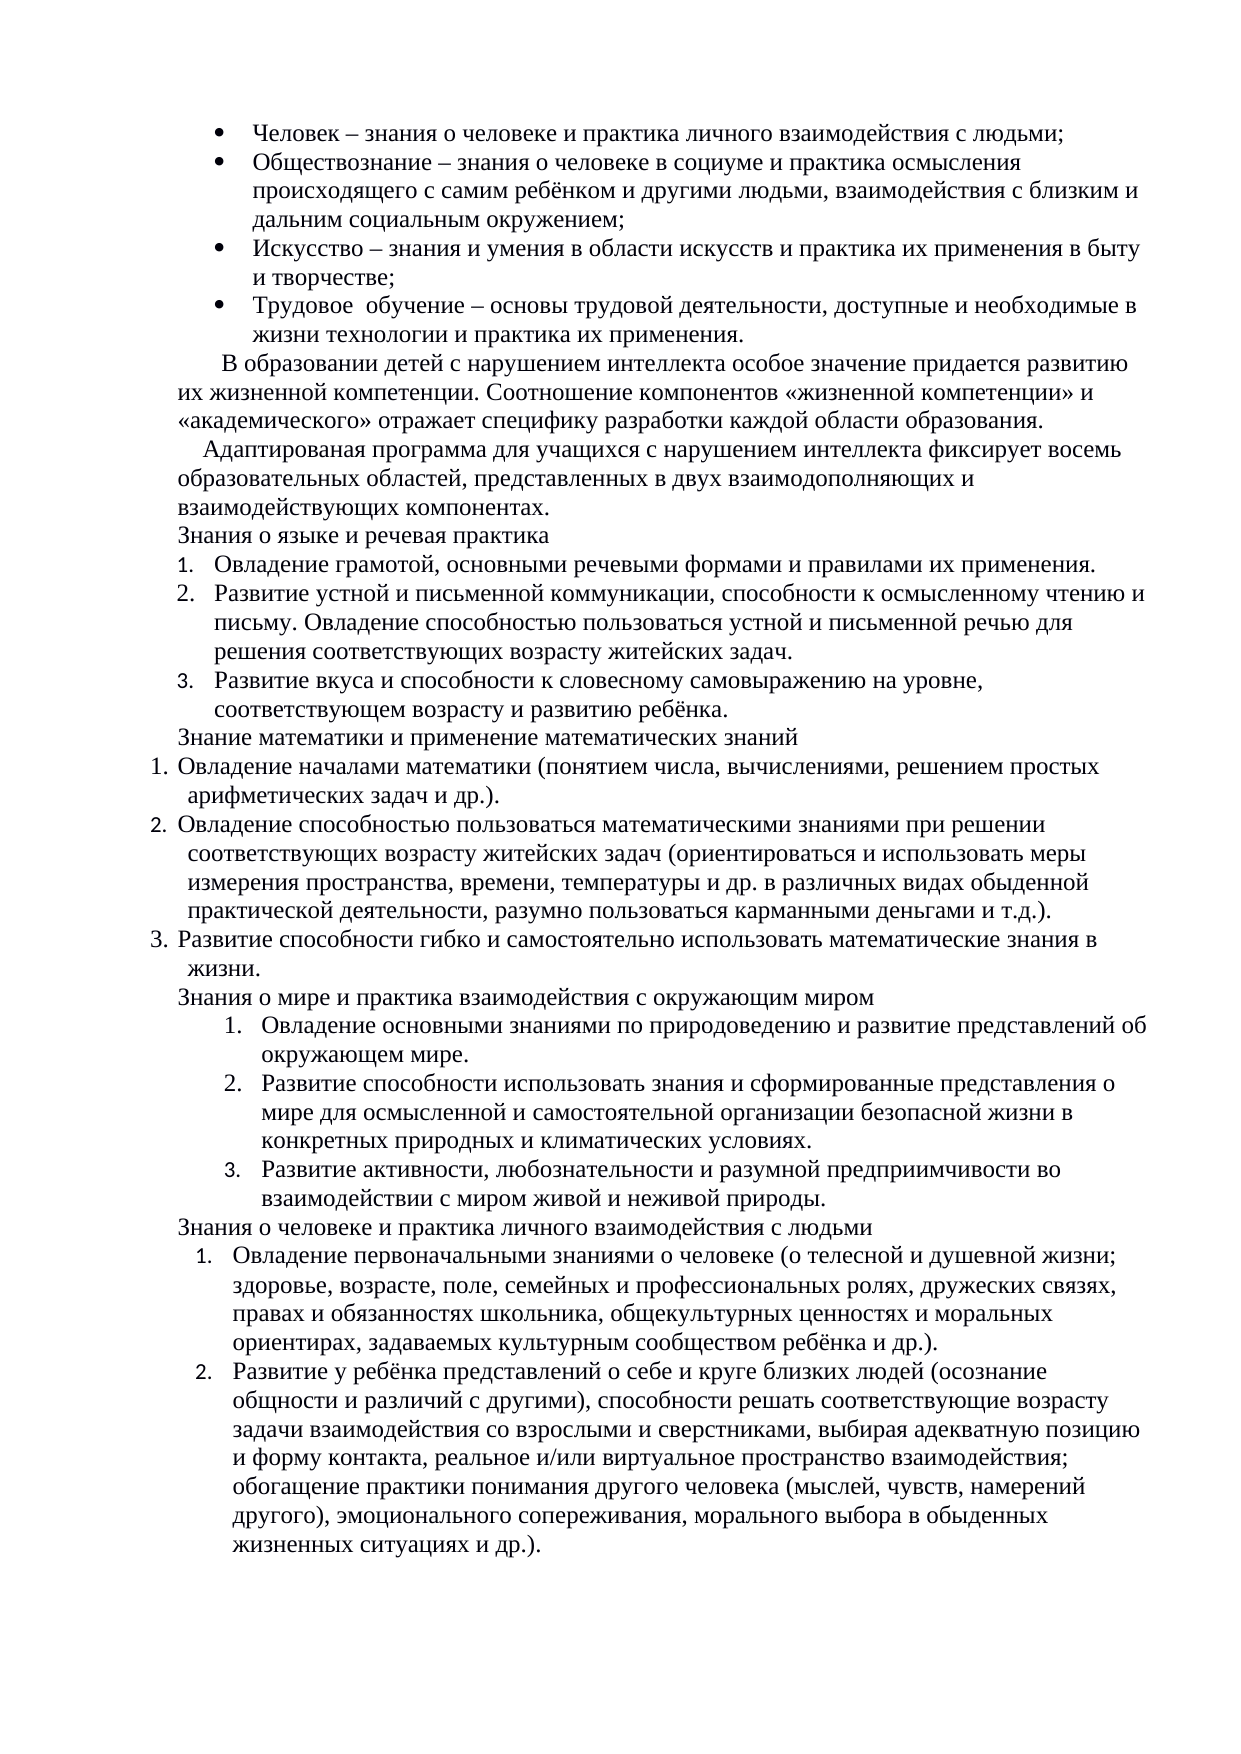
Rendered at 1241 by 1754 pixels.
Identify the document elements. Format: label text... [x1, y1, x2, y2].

list Овладение способностью пользоваться математическими знаниями при решении соответствующих возрасту житейских задач (ориентироваться и использовать меры измерения пространства, времени, температуры и др. в различных видах обыденной практической деятельности, разумно пользоваться карманными деньгами и т.д.). [150, 809, 1152, 924]
text Знания о языке и речевая практика [177, 521, 1152, 549]
list Овладение основными знаниями по природоведению и развитие представлений об окружающем мире. [223, 1010, 1152, 1068]
list Развитие активности, любознательности и разумной предприимчивости во взаимодействии с миром живой и неживой природы. [223, 1154, 1152, 1212]
list Обществознание – знания о человеке в социуме и практика осмысления происходящего с самим ребёнком и другими людьми, взаимодействия с близким и дальним социальным окружением; [215, 147, 1152, 233]
list Овладение грамотой, основными речевыми формами и правилами их применения. [176, 549, 1152, 578]
list Развитие устной и письменной коммуникации, способности к осмысленному чтению и письму. Овладение способностью пользоваться устной и письменной речью для решения соответствующих возрасту житейских задач. [176, 578, 1152, 665]
text В образовании детей с нарушением интеллекта особое значение придается развитию их жизненной компетенции. Соотношение компонентов «жизненной компетенции» и «академического» отражает специфику разработки каждой области образования. [177, 348, 1152, 434]
list Овладение первоначальными знаниями о человеке (о телесной и душевной жизни; здоровье, возрасте, поле, семейных и профессиональных ролях, дружеских связях, правах и обязанностях школьника, общекультурных ценностях и моральных ориентирах, задаваемых культурным сообществом ребёнка и др.). [195, 1241, 1152, 1356]
list Человек – знания о человеке и практика личного взаимодействия с людьми; [215, 118, 1152, 147]
text Знания о мире и практика взаимодействия с окружающим миром [177, 982, 1152, 1010]
text Адаптированая программа для учащихся с нарушением интеллекта фиксирует восемь образовательных областей, представленных в двух взаимодополняющих и взаимодействующих компонентах. [177, 434, 1152, 521]
list Овладение началами математики (понятием числа, вычислениями, решением простых арифметических задач и др.). [150, 751, 1152, 809]
text Знание математики и применение математических знаний [177, 722, 1152, 751]
list Развитие вкуса и способности к словесному самовыражению на уровне, соответствующем возрасту и развитию ребёнка. [176, 665, 1152, 722]
list Искусство – знания и умения в области искусств и практика их применения в быту и творчестве; [215, 233, 1152, 291]
list Развитие способности гибко и самостоятельно использовать математические знания в жизни. [150, 924, 1152, 982]
list Развитие способности использовать знания и сформированные представления о мире для осмысленной и самостоятельной организации безопасной жизни в конкретных природных и климатических условиях. [223, 1068, 1152, 1154]
list Трудовое обучение – основы трудовой деятельности, доступные и необходимые в жизни технологии и практика их применения. [215, 291, 1152, 348]
list Развитие у ребёнка представлений о себе и круге близких людей (осознание общности и различий с другими), способности решать соответствующие возрасту задачи взаимодействия со взрослыми и сверстниками, выбирая адекватную позицию и форму контакта, реальное и/или виртуальное пространство взаимодействия; обогащение практики понимания другого человека (мыслей, чувств, намерений другого), эмоционального сопереживания, морального выбора в обыденных жизненных ситуациях и др.). [195, 1356, 1152, 1557]
text Знания о человеке и практика личного взаимодействия с людьми [177, 1212, 1152, 1241]
